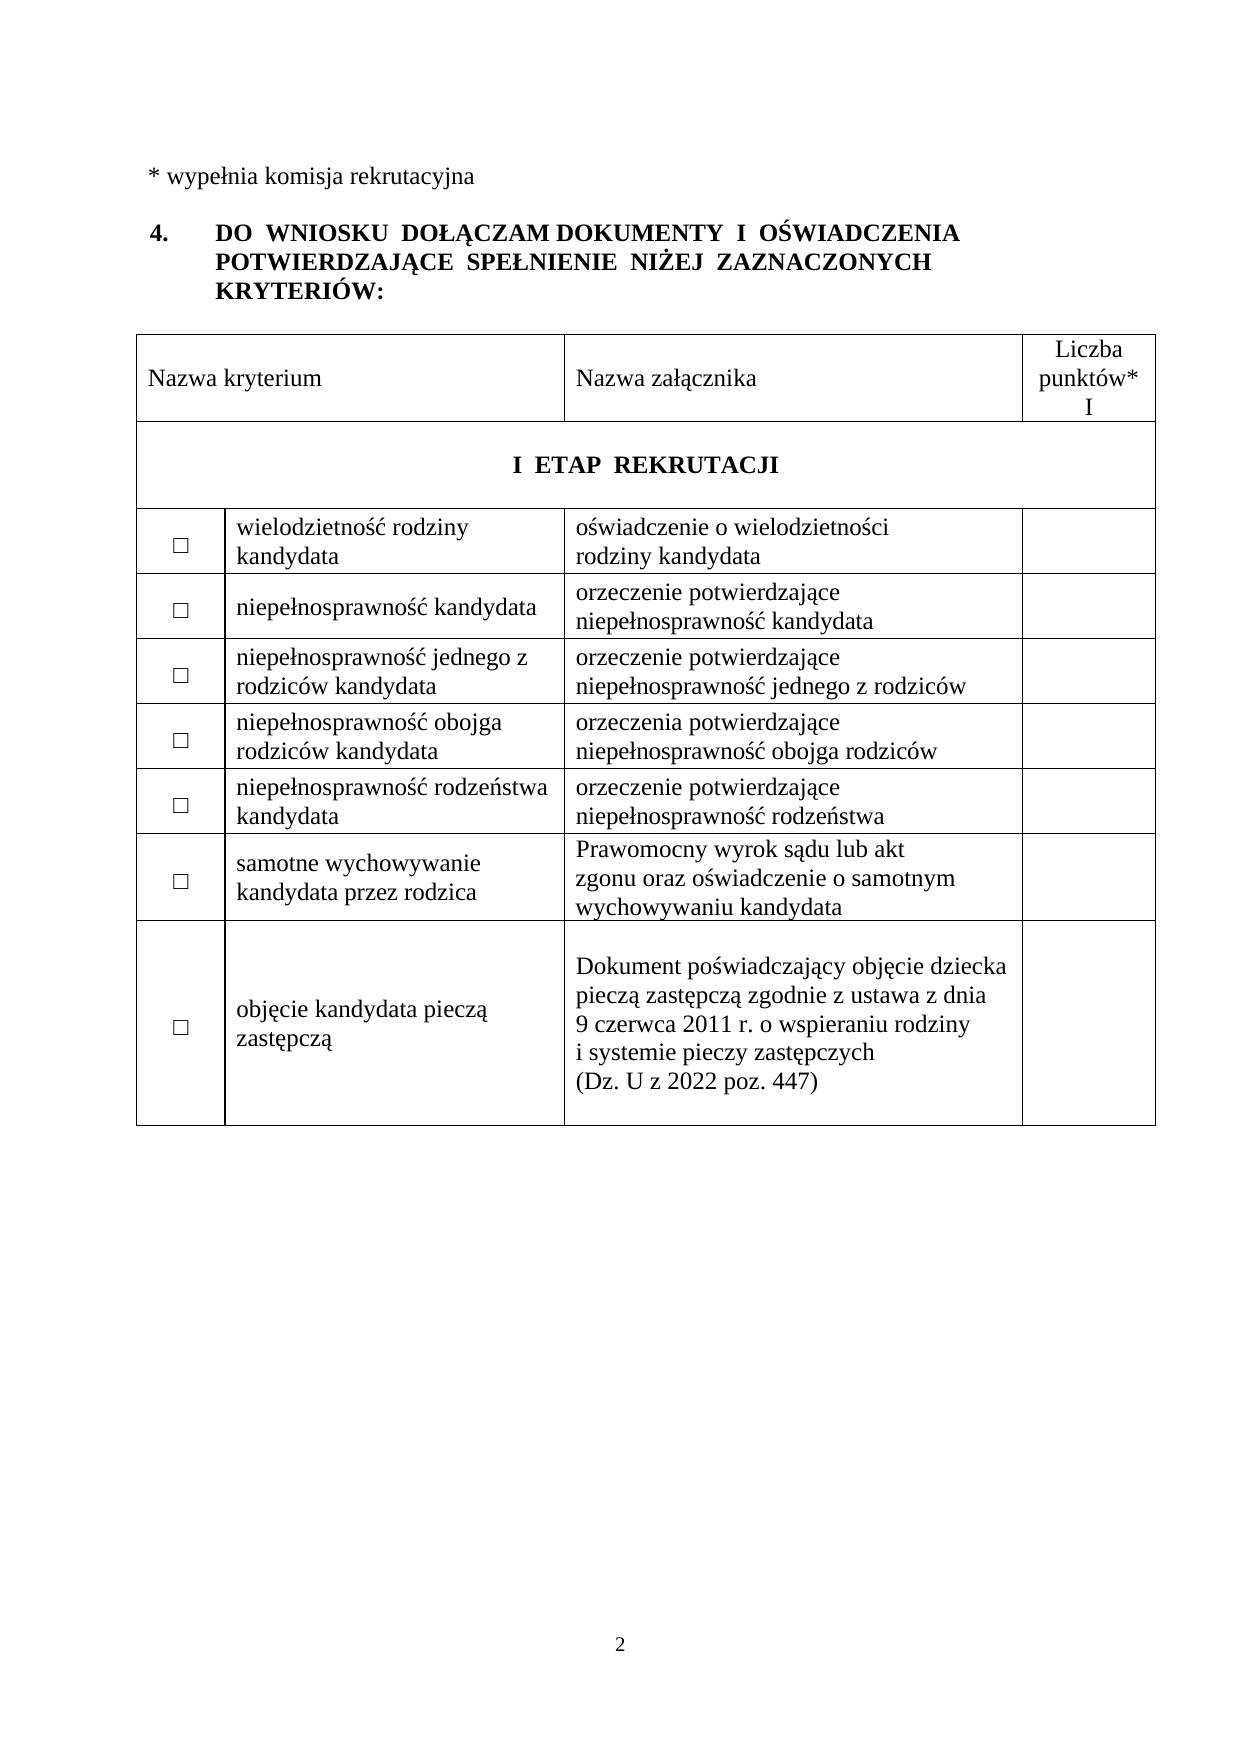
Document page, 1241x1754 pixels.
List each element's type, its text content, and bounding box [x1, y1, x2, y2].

table_cell orzeczenia potwierdzające niepełnosprawność obojga rodziców [565, 704, 1022, 768]
list DO WNIOSKU DOŁĄCZAM DOKUMENTY I OŚWIADCZENIA POTWIERDZAJĄCE SPEŁNIENIE NIŻEJ ZAZNACZONYCH KRYTERIÓW: [149, 218, 1093, 305]
table_cell [1023, 769, 1155, 833]
table_cell □ [137, 574, 224, 638]
table_cell [1023, 639, 1155, 703]
table_cell orzeczenie potwierdzające niepełnosprawność kandydata [565, 574, 1022, 638]
table_cell □ [137, 509, 224, 573]
table_cell oświadczenie o wielodzietności rodziny kandydata [565, 509, 1022, 573]
table_cell [1023, 704, 1155, 768]
table_cell □ [137, 921, 224, 1125]
table_cell Dokument poświadczający objęcie dziecka pieczą zastępczą zgodnie z ustawa z dnia 9 czerwca 2011 r. o wspieraniu rodziny i systemie pieczy zastępczych (Dz. U z 2022 poz. 447) [565, 921, 1022, 1125]
table_cell orzeczenie potwierdzające niepełnosprawność jednego z rodziców [565, 639, 1022, 703]
table_cell orzeczenie potwierdzające niepełnosprawność rodzeństwa [565, 769, 1022, 833]
table_cell [1023, 921, 1155, 1125]
table_cell □ [137, 704, 224, 768]
table_cell niepełnosprawność jednego z rodziców kandydata [226, 639, 564, 703]
table_cell objęcie kandydata pieczą zastępczą [226, 921, 564, 1125]
table_header Nazwa załącznika [565, 335, 1022, 421]
table_cell □ [137, 834, 224, 920]
table_cell □ [137, 769, 224, 833]
table_cell niepełnosprawność kandydata [226, 574, 564, 638]
table_cell I ETAP REKRUTACJI [137, 422, 1155, 508]
table_cell samotne wychowywanie kandydata przez rodzica [226, 834, 564, 920]
text * wypełnia komisja rekrutacyjna [148, 161, 1181, 190]
table_cell □ [137, 639, 224, 703]
table_cell niepełnosprawność rodzeństwa kandydata [226, 769, 564, 833]
table_cell wielodzietność rodziny kandydata [226, 509, 564, 573]
table_cell [1023, 509, 1155, 573]
table_cell [1023, 834, 1155, 920]
table_cell Prawomocny wyrok sądu lub akt zgonu oraz oświadczenie o samotnym wychowywaniu kandydata [565, 834, 1022, 920]
table_cell [1023, 574, 1155, 638]
table_header Nazwa kryterium [137, 335, 564, 421]
table_cell niepełnosprawność obojga rodziców kandydata [226, 704, 564, 768]
table_header Liczba punktów* I [1023, 335, 1155, 421]
